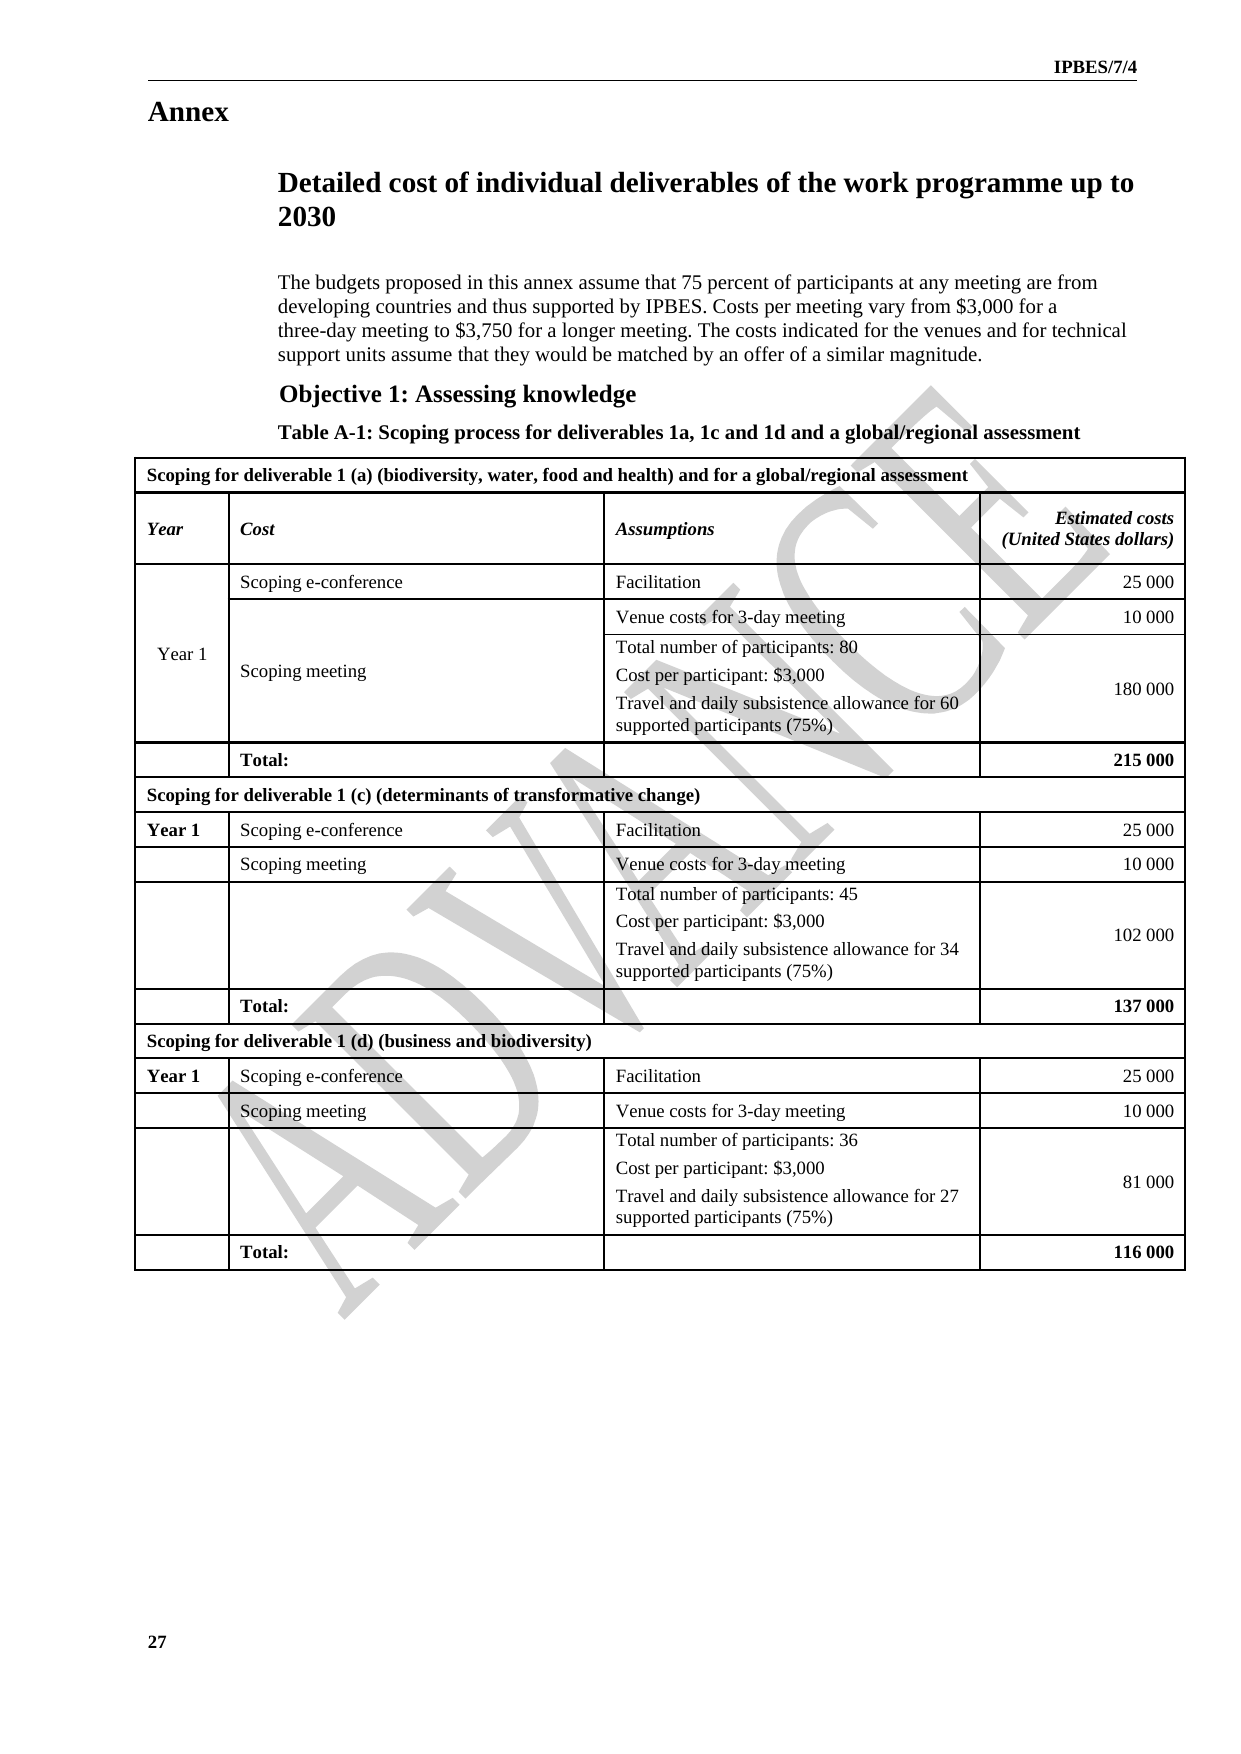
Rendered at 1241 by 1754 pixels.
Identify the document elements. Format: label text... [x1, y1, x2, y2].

table_cell [136, 1236, 228, 1269]
table_cell Assumptions [605, 494, 979, 563]
table_cell [605, 744, 979, 776]
table_cell 10 000 [981, 1094, 1184, 1127]
table_cell 10 000 [981, 600, 1184, 634]
table_cell Year 1 [136, 1059, 228, 1092]
table_cell 81 000 [981, 1129, 1184, 1234]
table_cell Venue costs for 3-day meeting [605, 1094, 979, 1127]
table_cell [136, 883, 228, 988]
title Detailed cost of individual deliverables of the work programme up to 2030 [278, 166, 1137, 233]
table_cell 25 000 [981, 1059, 1184, 1092]
table_cell Facilitation [605, 1059, 979, 1092]
table_cell Total number of participants: 80 Cost per participant: $3,000 Travel and daily subsistence allowance for 60 supported participants (75%) [605, 635, 979, 741]
table_cell [605, 990, 979, 1022]
table_cell Estimated costs (United States dollars) [981, 494, 1184, 563]
table_cell [136, 744, 228, 776]
table_cell Scoping for deliverable 1 (d) (business and biodiversity) [136, 1025, 1184, 1057]
table_cell [230, 1129, 603, 1234]
table_cell 25 000 [981, 565, 1184, 598]
table_cell 215 000 [981, 744, 1184, 776]
table_cell Venue costs for 3-day meeting [605, 848, 979, 881]
table_cell Scoping meeting [230, 600, 603, 741]
table_cell Scoping e-conference [230, 1059, 603, 1092]
table_cell Total number of participants: 45 Cost per participant: $3,000 Travel and daily subsistence allowance for 34 supported participants (75%) [605, 883, 979, 988]
table_cell Year 1 [136, 565, 228, 741]
table_cell 10 000 [981, 848, 1184, 881]
table_cell 102 000 [981, 883, 1184, 988]
table_cell Scoping for deliverable 1 (c) (determinants of transformative change) [136, 778, 1184, 811]
table_cell Venue costs for 3-day meeting [605, 600, 979, 634]
table_cell Cost [230, 494, 603, 563]
table_cell 137 000 [981, 990, 1184, 1022]
table_cell Facilitation [605, 813, 979, 846]
table_cell 116 000 [981, 1236, 1184, 1269]
table_cell Scoping e-conference [230, 565, 603, 598]
table_cell Year [136, 494, 228, 563]
table_cell [605, 1236, 979, 1269]
text Table A-1: Scoping process for deliverables 1a, 1c and 1d and a global/regional assessment [278, 420, 1137, 444]
table_cell [136, 1129, 228, 1234]
table_cell Total number of participants: 36 Cost per participant: $3,000 Travel and daily subsistence allowance for 27 supported participants (75%) [605, 1129, 979, 1234]
table_cell Scoping meeting [230, 848, 603, 881]
table_cell [230, 883, 603, 988]
table_cell Year 1 [136, 813, 228, 846]
table_cell Total: [230, 744, 603, 776]
table_cell [136, 1094, 228, 1127]
table_cell 180 000 [981, 635, 1184, 741]
text Annex [148, 94, 1137, 128]
table_cell Total: [230, 1236, 603, 1269]
table_cell Facilitation [605, 565, 979, 598]
table_cell [136, 990, 228, 1022]
table_header Scoping for deliverable 1 (a) (biodiversity, water, food and health) and for a global/regional assessment [136, 459, 1184, 491]
table_cell Total: [230, 990, 603, 1022]
text Objective 1: Assessing knowledge [279, 379, 1107, 408]
table_cell 25 000 [981, 813, 1184, 846]
table_cell Scoping meeting [230, 1094, 603, 1127]
title The budgets proposed in this annex assume that 75 percent of participants at any meeting are from developing countries and thus supported by IPBES. Costs per meeting vary from $3,000 for a three-day meeting to $3,750 for a longer meeting. The costs indicated for the venues and for technical support units assume that they would be matched by an offer of a similar magnitude. [278, 270, 1137, 366]
table_cell [136, 848, 228, 881]
table_cell Scoping e-conference [230, 813, 603, 846]
